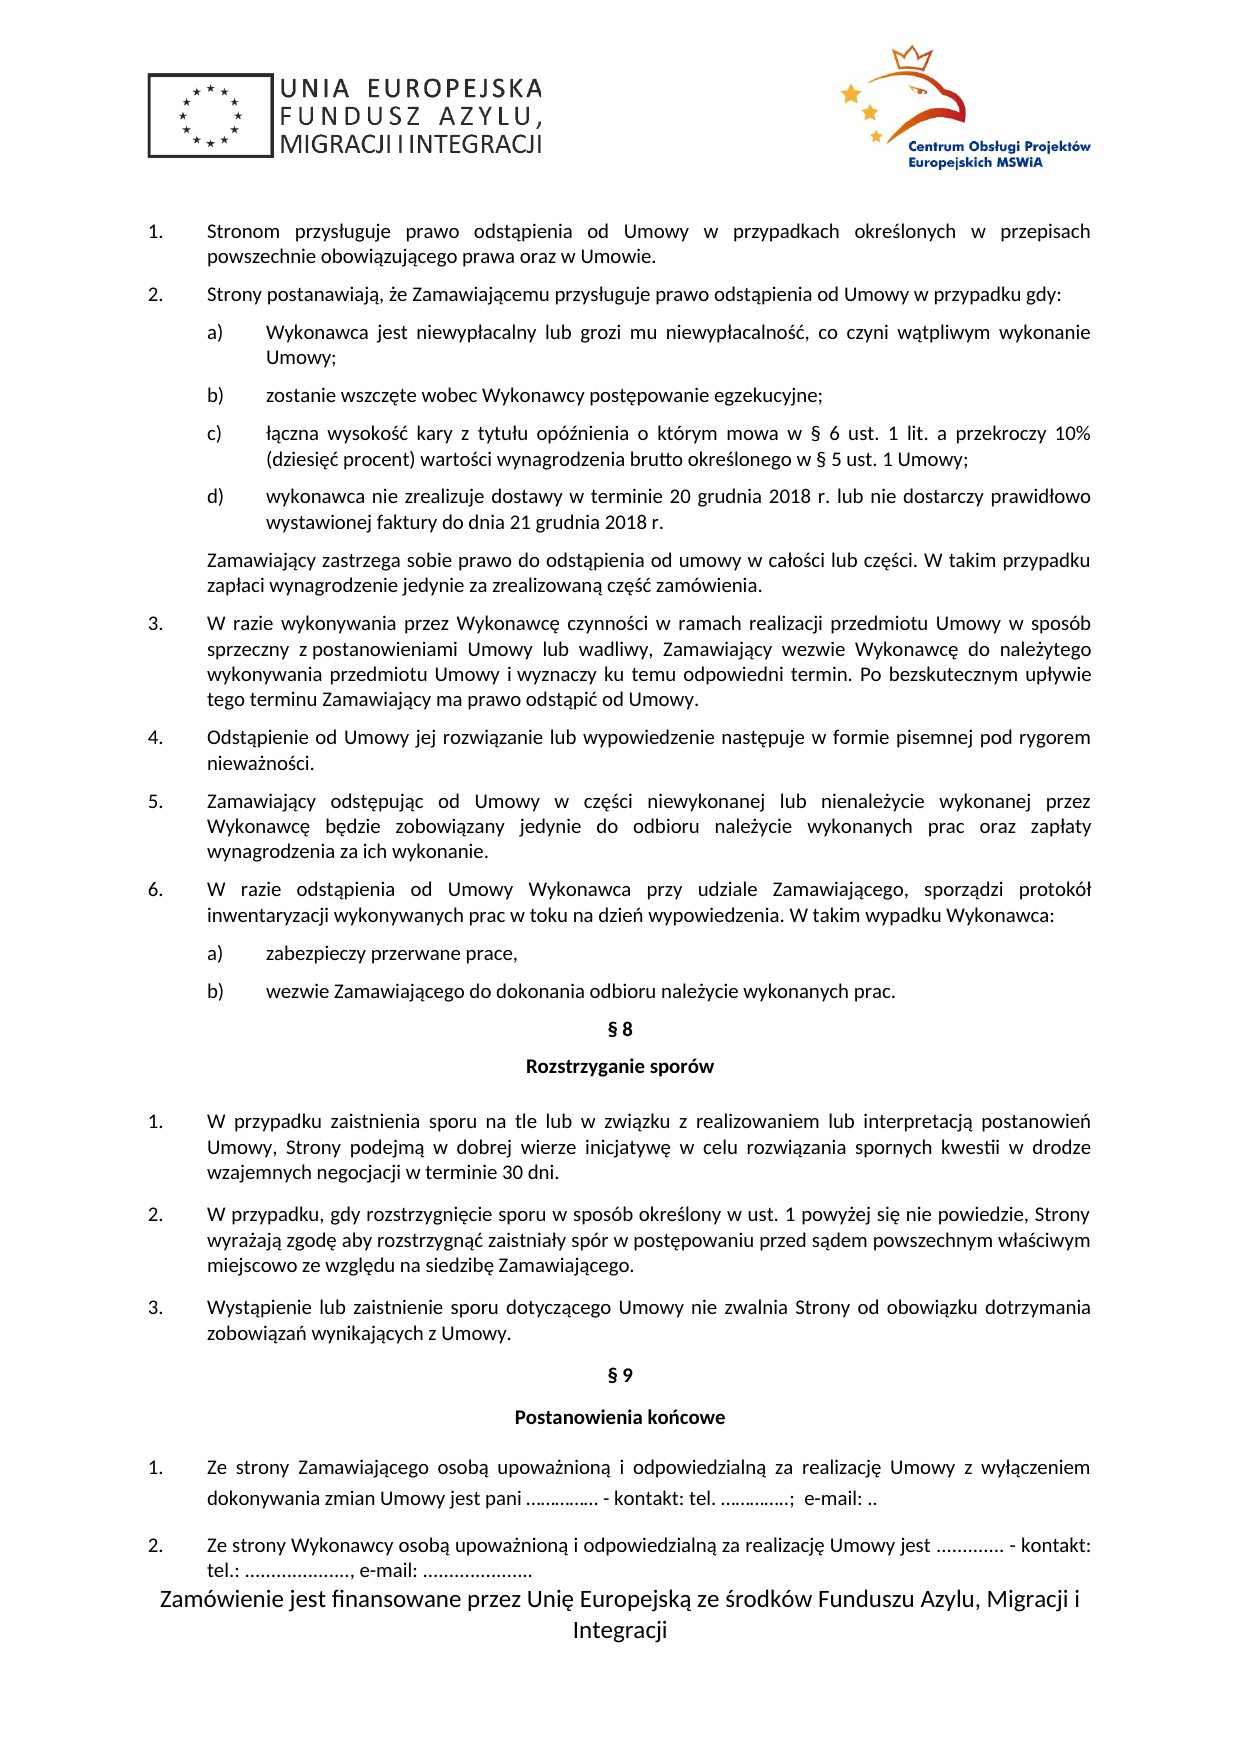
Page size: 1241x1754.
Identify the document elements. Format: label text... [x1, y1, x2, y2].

list W razie wykonywania przez Wykonawcę czynności w ramach realizacji przedmiotu Umowy w sposób sprzeczny z postanowieniami Umowy lub wadliwy, Zamawiający wezwie Wykonawcę do należytego wykonywania przedmiotu Umowy i wyznaczy ku temu odpowiedni termin. Po bezskutecznym upływie tego terminu Zamawiający ma prawo odstąpić od Umowy. [148, 610, 1092, 712]
text § 9 [148, 1362, 1092, 1387]
text Rozstrzyganie sporów [148, 1054, 1092, 1079]
list W razie odstąpienia od Umowy Wykonawca przy udziale Zamawiającego, sporządzi protokół inwentaryzacji wykonywanych prac w toku na dzień wypowiedzenia. W takim wypadku Wykonawca: [148, 877, 1092, 927]
list Wykonawca jest niewypłacalny lub grozi mu niewypłacalność, co czyni wątpliwym wykonanie Umowy; [207, 319, 1092, 370]
list łączna wysokość kary z tytułu opóźnienia o którym mowa w § 6 ust. 1 lit. a przekroczy 10% (dziesięć procent) wartości wynagrodzenia brutto określonego w § 5 ust. 1 Umowy; [207, 420, 1092, 471]
list W przypadku zaistnienia sporu na tle lub w związku z realizowaniem lub interpretacją postanowień Umowy, Strony podejmą w dobrej wierze inicjatywę w celu rozwiązania spornych kwestii w drodze wzajemnych negocjacji w terminie 30 dni. [148, 1108, 1092, 1185]
list zabezpieczy przerwane prace, [207, 940, 1092, 965]
list Wystąpienie lub zaistnienie sporu dotyczącego Umowy nie zwalnia Strony od obowiązku dotrzymania zobowiązań wynikających z Umowy. [148, 1294, 1092, 1345]
list W przypadku, gdy rozstrzygnięcie sporu w sposób określony w ust. 1 powyżej się nie powiedzie, Strony wyrażają zgodę aby rozstrzygnąć zaistniały spór w postępowaniu przed sądem powszechnym właściwym miejscowo ze względu na siedzibę Zamawiającego. [148, 1201, 1092, 1278]
list Ze strony Zamawiającego osobą upoważnioną i odpowiedzialną za realizację Umowy z wyłączeniem dokonywania zmian Umowy jest pani …………… - kontakt: tel. …………..; e-mail: .. [148, 1454, 1092, 1510]
picture [818, 23, 1111, 191]
list Strony postanawiają, że Zamawiającemu przysługuje prawo odstąpienia od Umowy w przypadku gdy: [148, 281, 1092, 307]
list Odstąpienie od Umowy jej rozwiązanie lub wypowiedzenie następuje w formie pisemnej pod rygorem nieważności. [148, 724, 1092, 775]
text Zamawiający zastrzega sobie prawo do odstąpienia od umowy w całości lub części. W takim przypadku zapłaci wynagrodzenie jedynie za zrealizowaną część zamówienia. [207, 547, 1092, 598]
text § 8 [148, 1016, 1092, 1041]
text Postanowienia końcowe [148, 1404, 1092, 1429]
list Zamawiający odstępując od Umowy w części niewykonanej lub nienależycie wykonanej przez Wykonawcę będzie zobowiązany jedynie do odbioru należycie wykonanych prac oraz zapłaty wynagrodzenia za ich wykonanie. [148, 788, 1092, 864]
list zostanie wszczęte wobec Wykonawcy postępowanie egzekucyjne; [207, 382, 1092, 408]
list wykonawca nie zrealizuje dostawy w terminie 20 grudnia 2018 r. lub nie dostarczy prawidłowo wystawionej faktury do dnia 21 grudnia 2018 r. [207, 484, 1092, 534]
list Ze strony Wykonawcy osobą upoważnioną i odpowiedzialną za realizację Umowy jest ............. - kontakt: tel.: ...................., e-mail: ..................... [148, 1532, 1092, 1583]
picture [147, 73, 542, 158]
list Stronom przysługuje prawo odstąpienia od Umowy w przypadkach określonych w przepisach powszechnie obowiązującego prawa oraz w Umowie. [148, 218, 1092, 269]
list wezwie Zamawiającego do dokonania odbioru należycie wykonanych prac. [207, 978, 1092, 1003]
